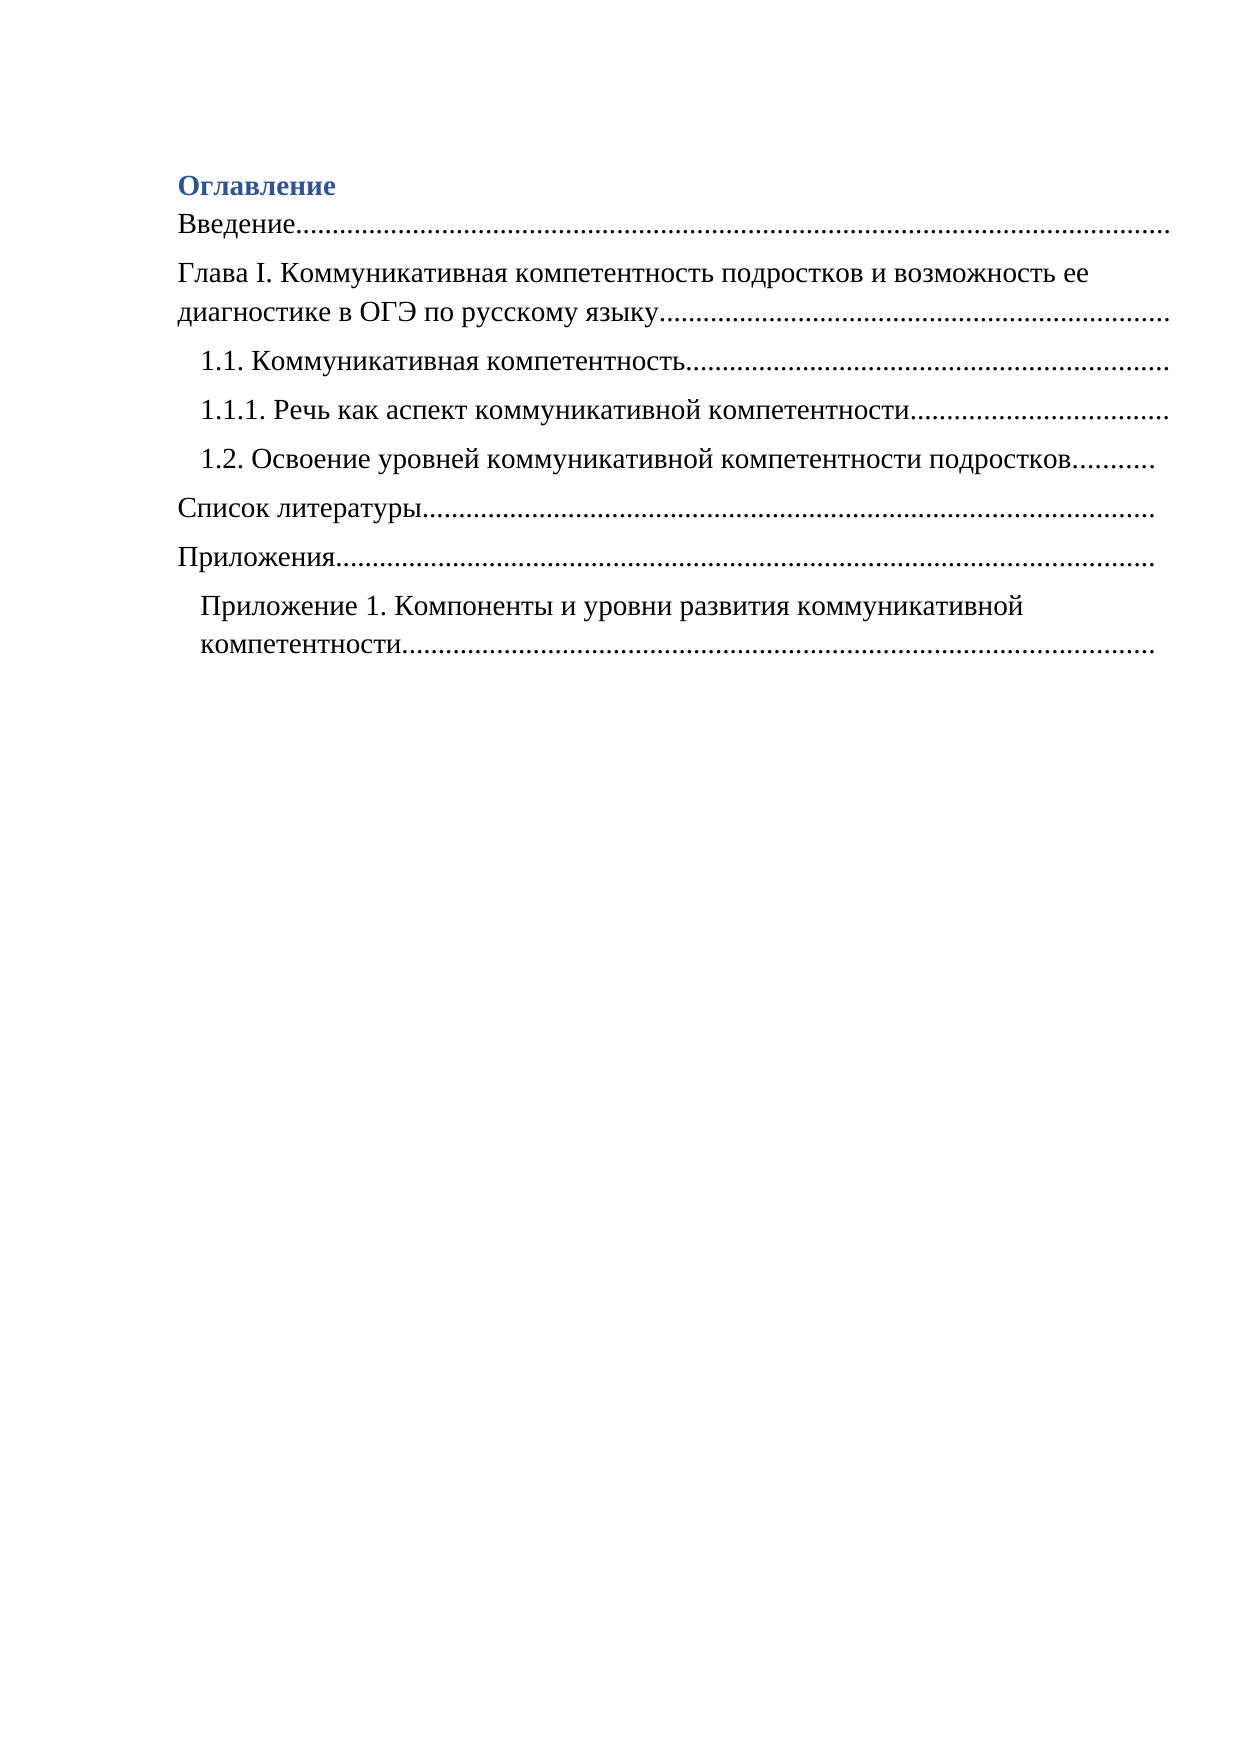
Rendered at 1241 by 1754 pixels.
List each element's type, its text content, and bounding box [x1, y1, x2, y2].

text Введение 3 [177, 207, 1152, 240]
text Список литературы 15 [177, 490, 1152, 523]
subtitle Оглавление [177, 168, 1152, 202]
text 1.2. Освоение уровней коммуникативной компетентности подростков 10 [200, 441, 1152, 474]
text Приложение 1. Компоненты и уровни развития коммуникативной компетентности 17 [200, 588, 1152, 660]
text Глава I. Коммуникативная компетентность подростков и возможность ее диагностике в ОГЭ по русскому языку 5 [177, 256, 1152, 328]
text 1.1.1. Речь как аспект коммуникативной компетентности 6 [200, 392, 1152, 426]
text Приложения 17 [177, 539, 1152, 572]
text 1.1. Коммуникативная компетентность 5 [200, 343, 1152, 377]
